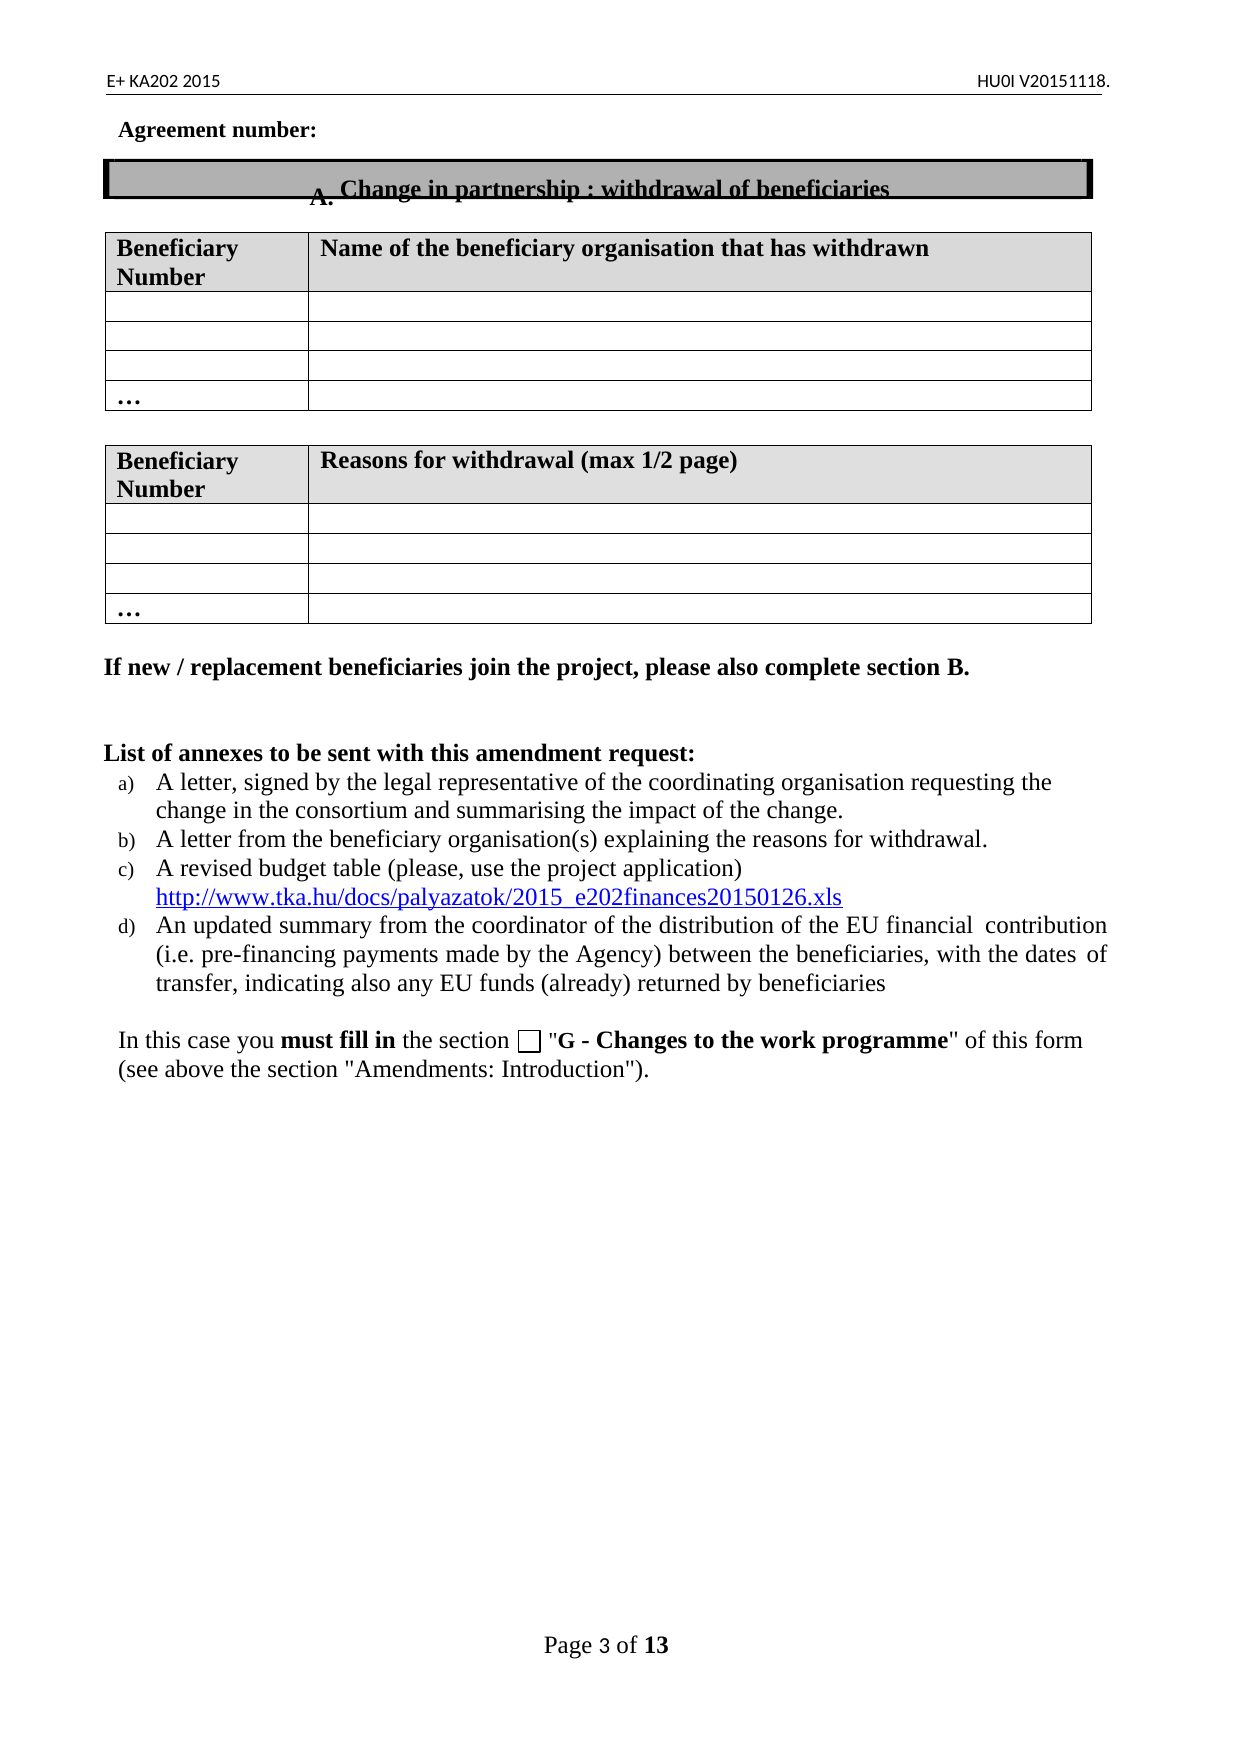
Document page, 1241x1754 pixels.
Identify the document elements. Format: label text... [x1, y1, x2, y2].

table_cell … [106, 594, 308, 623]
table_cell [309, 594, 1091, 623]
list A letter, signed by the legal representative of the coordinating organisation requesting the change in the consortium and summarising the impact of the change. [118, 767, 1108, 824]
subtitle If new / replacement beneficiaries join the project, please also complete section B. [103, 652, 1108, 681]
text Agreement number: [118, 116, 1108, 142]
table_cell [309, 534, 1091, 563]
table_cell [309, 322, 1091, 350]
table_header Reasons for withdrawal (max 1/2 page) [309, 446, 1091, 503]
list A letter from the beneficiary organisation(s) explaining the reasons for withdrawal. [118, 824, 1108, 853]
table_cell [106, 564, 308, 593]
table_cell [309, 292, 1091, 321]
table_cell [309, 504, 1091, 533]
table_header Name of the beneficiary organisation that has withdrawn [309, 233, 1091, 291]
table_cell [106, 292, 308, 321]
table_cell [309, 564, 1091, 593]
table_cell [106, 322, 308, 350]
text List of annexes to be sent with this amendment request: [103, 738, 1108, 767]
table_header Beneficiary Number [106, 446, 308, 503]
table_cell [106, 504, 308, 533]
list An updated summary from the coordinator of the distribution of the EU financial contribution (i.e. pre-financing payments made by the Agency) between the beneficiaries, with the dates of transfer, indicating also any EU funds (already) returned by beneficiaries [118, 911, 1107, 997]
table_cell [106, 351, 308, 380]
table_header Beneficiary Number [106, 233, 308, 291]
table_cell [309, 351, 1091, 380]
text In this case you must fill in the section "G - Changes to the work programme" of this form (see above the section "Amendments: Introduction"). [118, 1026, 1083, 1083]
table_cell [106, 534, 308, 563]
table_cell … [106, 381, 308, 410]
list A revised budget table (please, use the project application) http://www.tka.hu/docs/palyazatok/2015_e202finances20150126.xls [118, 853, 1027, 911]
table_cell [309, 381, 1091, 410]
